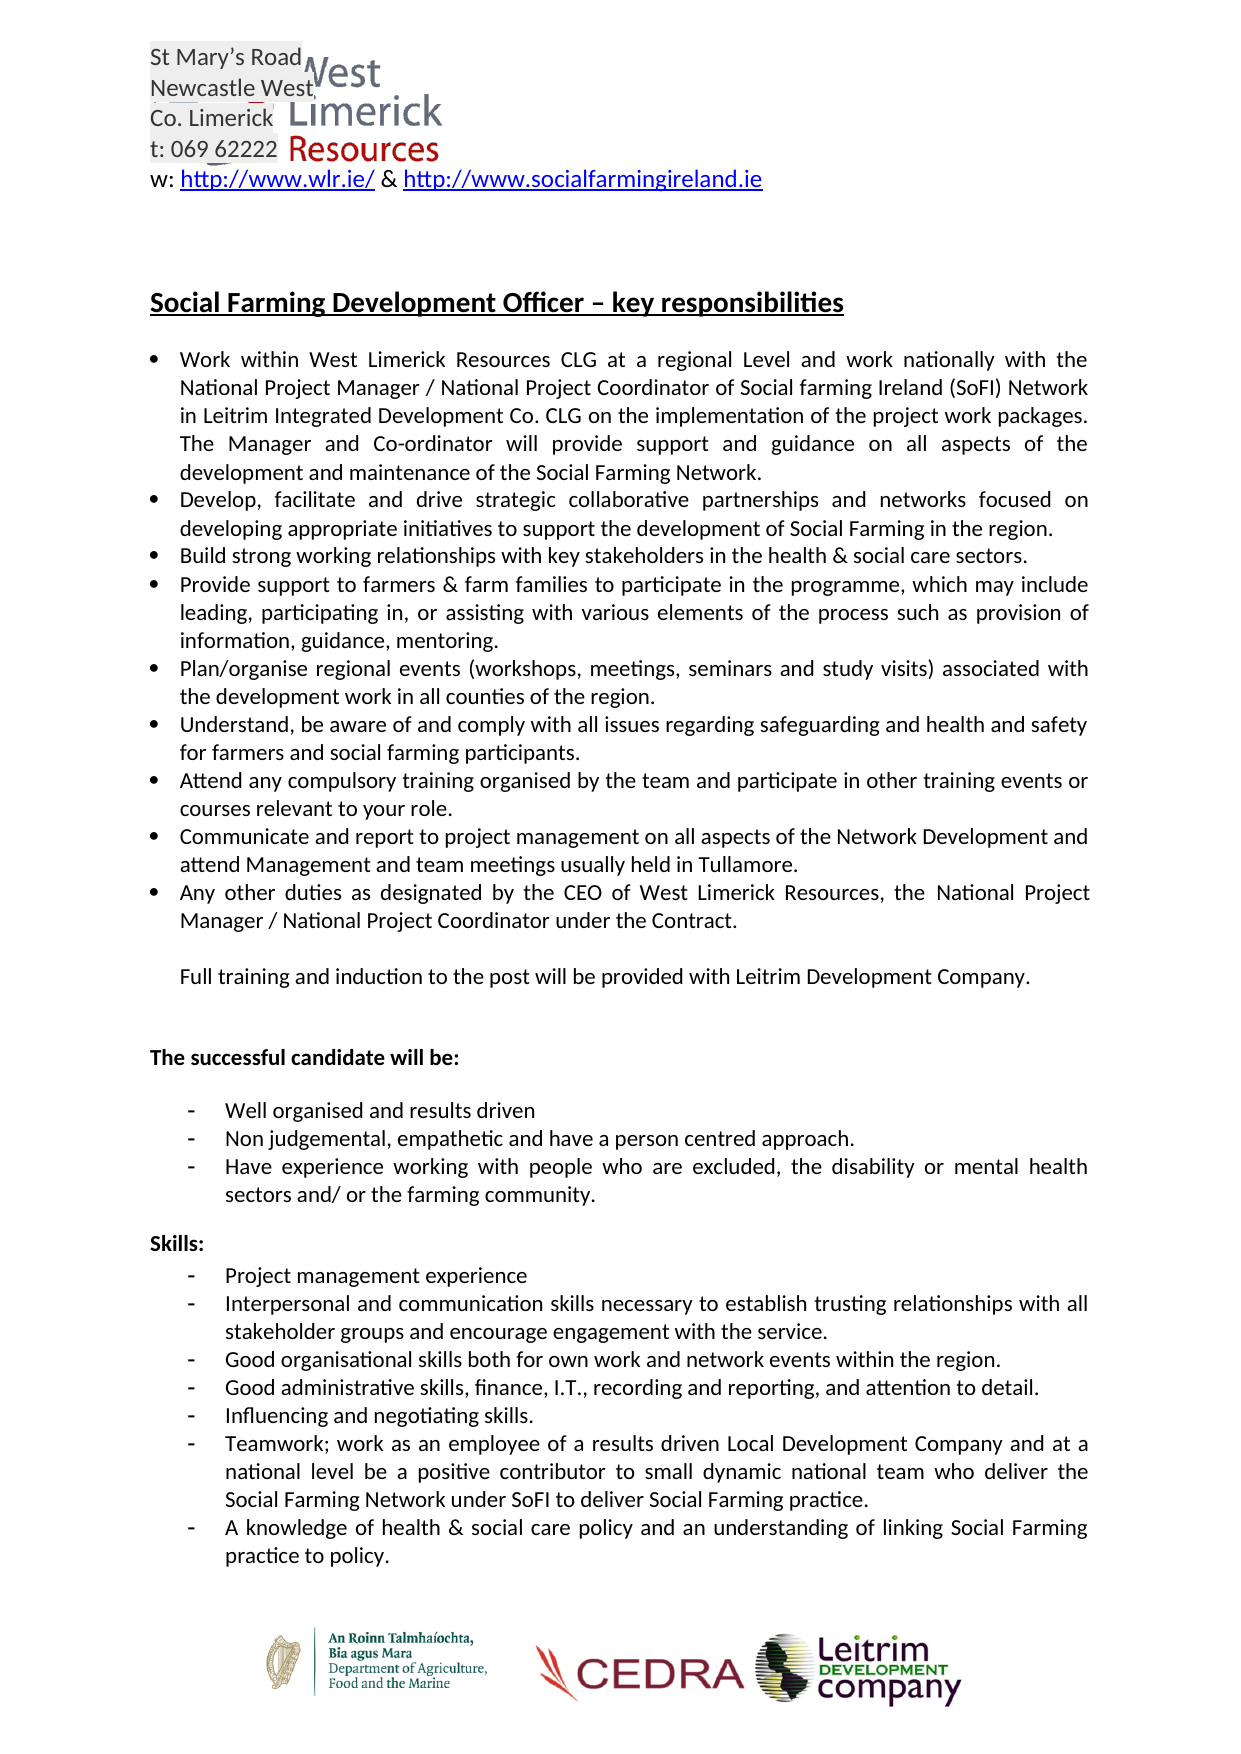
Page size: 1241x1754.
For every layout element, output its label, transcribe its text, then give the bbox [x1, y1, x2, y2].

list Influencing and negotiating skills. [187, 1401, 1090, 1429]
list Attend any compulsory training organised by the team and participate in other training events or courses relevant to your role. [150, 766, 1090, 822]
list Any other duties as designated by the CEO of West Limerick Resources, the National Project Manager / National Project Coordinator under the Contract. [150, 878, 1090, 934]
list Interpersonal and communication skills necessary to establish trusting relationships with all stakeholder groups and encourage engagement with the service. [187, 1289, 1090, 1345]
picture [250, 1608, 990, 1712]
list Communicate and report to project management on all aspects of the Network Development and attend Management and team meetings usually held in Tullamore. [150, 822, 1090, 878]
picture [150, 41, 443, 167]
list Understand, be aware of and comply with all issues regarding safeguarding and health and safety for farmers and social farming participants. [150, 710, 1090, 766]
list Plan/organise regional events (workshops, meetings, seminars and study visits) associated with the development work in all counties of the region. [150, 654, 1090, 710]
list Project management experience [187, 1261, 1090, 1289]
list Teamwork; work as an employee of a results driven Local Development Company and at a national level be a positive contributor to small dynamic national team who deliver the Social Farming Network under SoFI to deliver Social Farming practice. [187, 1429, 1090, 1513]
text Social Farming Development Officer – key responsibilities [150, 284, 1090, 319]
list Build strong working relationships with key stakeholders in the health & social care sectors. [150, 542, 1090, 570]
text Full training and induction to the post will be provided with Leitrim Development Company. [179, 962, 1090, 990]
list Good organisational skills both for own work and network events within the region. [187, 1345, 1090, 1373]
list A knowledge of health & social care policy and an understanding of linking Social Farming practice to policy. [187, 1513, 1090, 1569]
list Provide support to farmers & farm families to participate in the programme, which may include leading, participating in, or assisting with various elements of the process such as provision of information, guidance, mentoring. [150, 570, 1090, 654]
list Non judgemental, empathetic and have a person centred approach. [187, 1124, 1090, 1152]
list Well organised and results driven [187, 1096, 1090, 1124]
list Work within West Limerick Resources CLG at a regional Level and work nationally with the National Project Manager / National Project Coordinator of Social farming Ireland (SoFI) Network in Leitrim Integrated Development Co. CLG on the implementation of the project work packages. The Manager and Co-ordinator will provide support and guidance on all aspects of the development and maintenance of the Social Farming Network. [150, 346, 1090, 486]
text The successful candidate will be: [150, 1043, 1090, 1071]
list Develop, facilitate and drive strategic collaborative partnerships and networks focused on developing appropriate initiatives to support the development of Social Farming in the region. [150, 486, 1090, 542]
list Good administrative skills, finance, I.T., recording and reporting, and attention to detail. [187, 1373, 1090, 1401]
text Skills: [150, 1229, 1090, 1257]
list Have experience working with people who are excluded, the disability or mental health sectors and/ or the farming community. [187, 1152, 1090, 1208]
